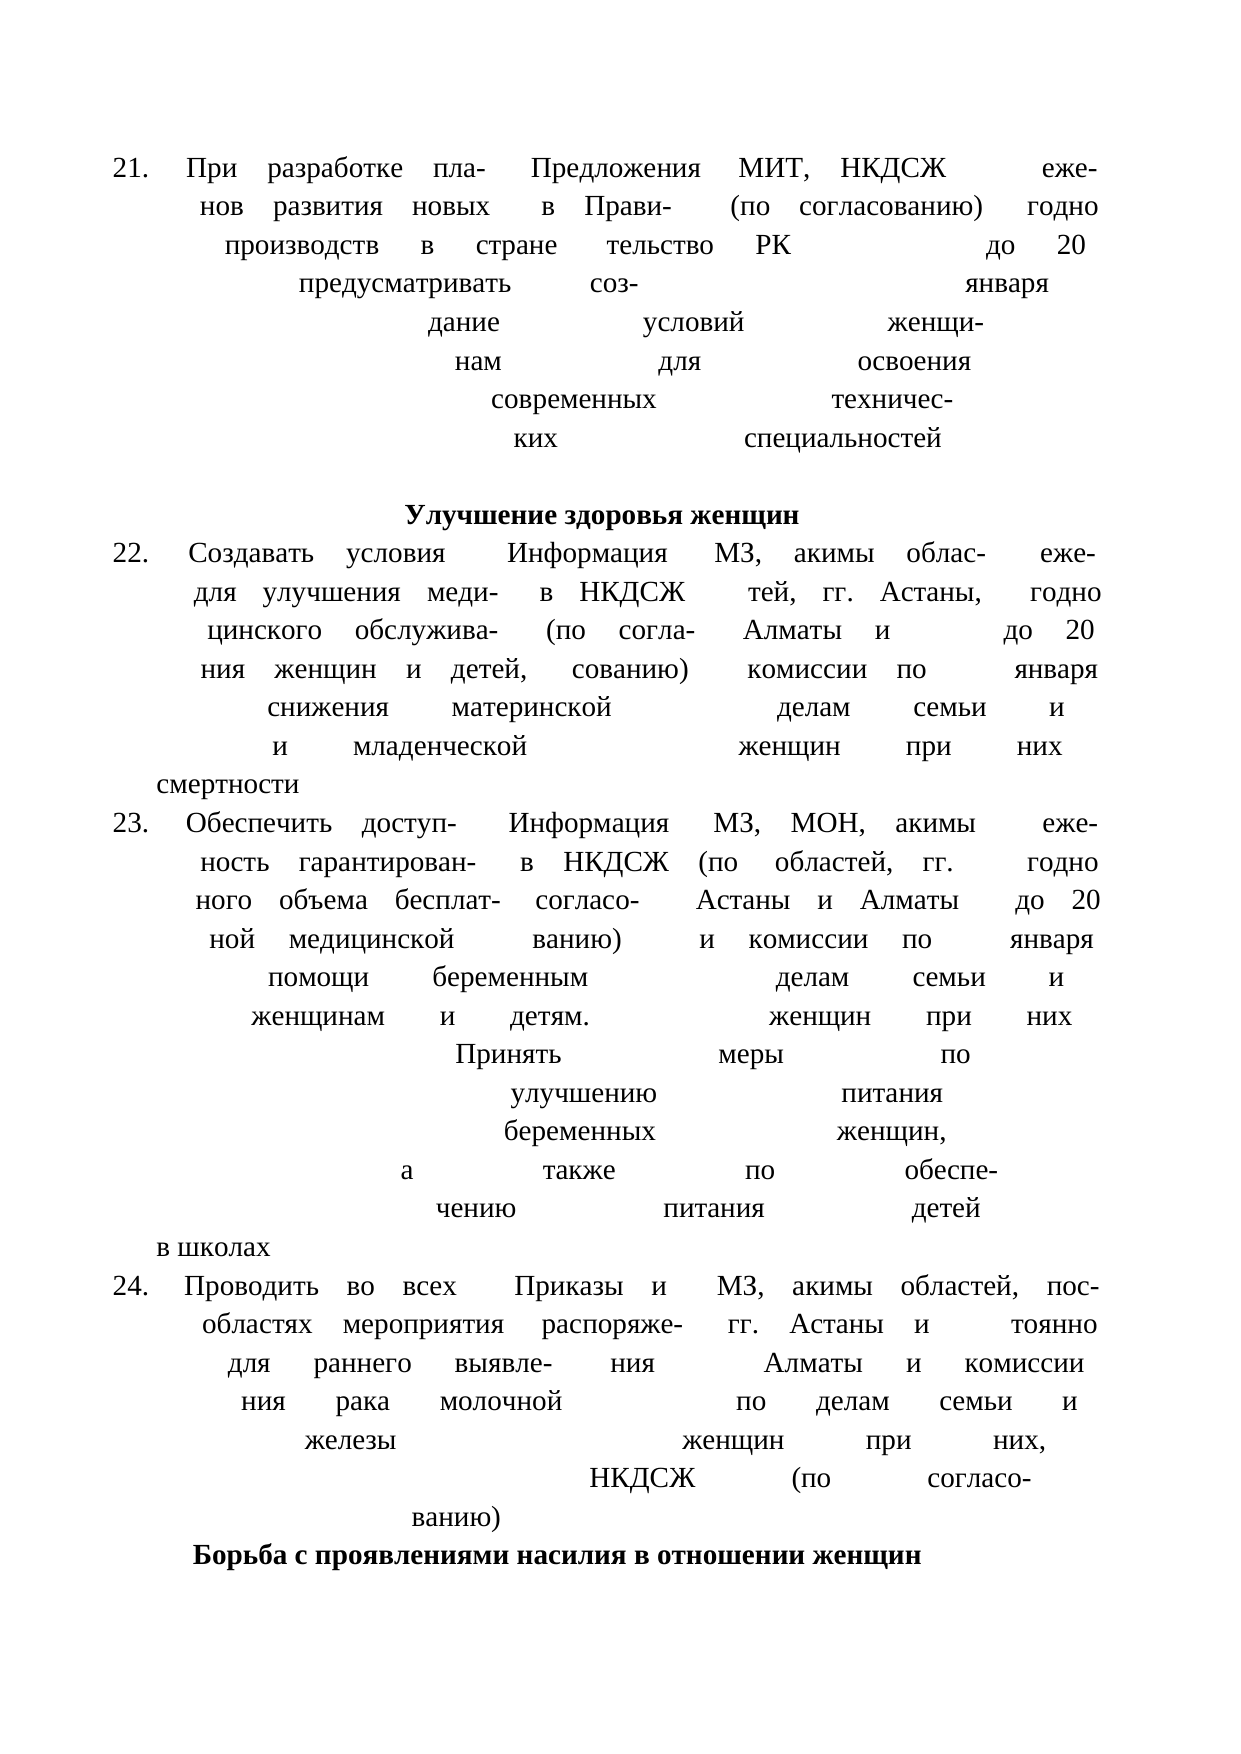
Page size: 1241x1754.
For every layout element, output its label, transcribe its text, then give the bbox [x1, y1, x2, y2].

text 24. Проводить во всех Приказы и МЗ, акимы областей, пос- областях мероприятия распоряже- гг. Астаны и тоянно для раннего выявле- ния Алматы и комиссии ния рака молочной по делам семьи и железы женщин при них, НКДСЖ (по согласо- ванию) [112, 1268, 1128, 1532]
text Борьба с проявлениями насилия в отношении женщин [112, 1537, 1128, 1571]
text 22. Создавать условия Информация МЗ, акимы облас- еже- для улучшения меди- в НКДСЖ тей, гг. Астаны, годно цинского обслужива- (по согла- Алматы и до 20 ния женщин и детей, сованию) комиссии по января снижения материнской делам семьи и и младенческой женщин при них смертности [112, 535, 1128, 800]
text 23. Обеспечить доступ- Информация МЗ, МОН, акимы еже- ность гарантирован- в НКДСЖ (по областей, гг. годно ного объема бесплат- согласо- Астаны и Алматы до 20 ной медицинской ванию) и комиссии по января помощи беременным делам семьи и женщинам и детям. женщин при них Принять меры по улучшению питания беременных женщин, а также по обеспе- чению питания детей в школах [112, 805, 1128, 1263]
text 21. При разработке пла- Предложения МИТ, НКДСЖ еже- нов развития новых в Прави- (по согласованию) годно производств в стране тельство РК до 20 предусматривать соз- января дание условий женщи- нам для освоения современных техничес- ких специальностей Улучшение здоровья женщин [112, 150, 1128, 530]
